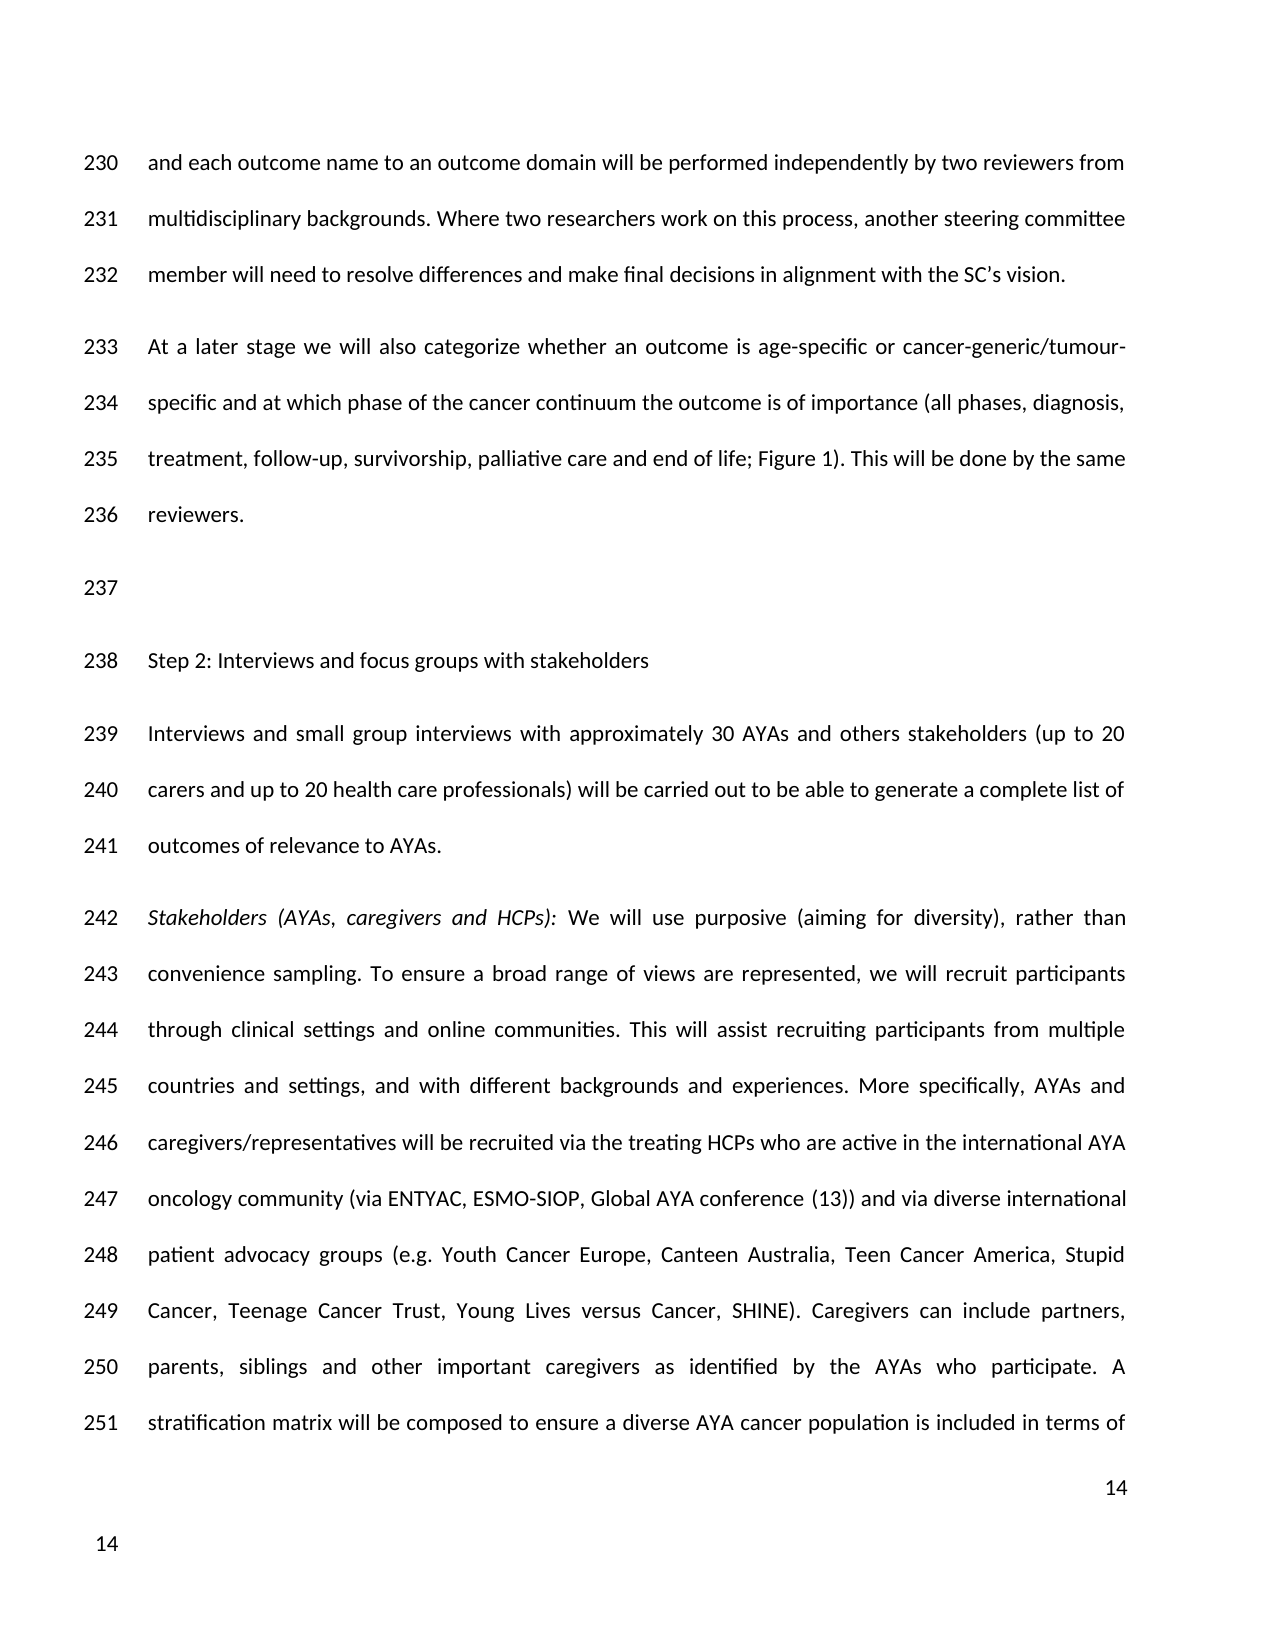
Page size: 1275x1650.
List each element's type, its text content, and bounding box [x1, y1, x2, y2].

text At a later stage we will also categorize whether an outcome is age-specific or cancer-generic/tumour-specific and at which phase of the cancer continuum the outcome is of importance (all phases, diagnosis, treatment, follow-up, survivorship, palliative care and end of life; Figure 1). This will be done by the same reviewers. [148, 332, 1127, 528]
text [148, 148, 1127, 288]
text Step 2: Interviews and focus groups with stakeholders [148, 646, 1127, 674]
text Interviews and small group interviews with approximately 30 AYAs and others stakeholders (up to 20 carers and up to 20 health care professionals) will be carried out to be able to generate a complete list of outcomes of relevance to AYAs. [148, 719, 1127, 859]
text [148, 903, 1127, 1436]
